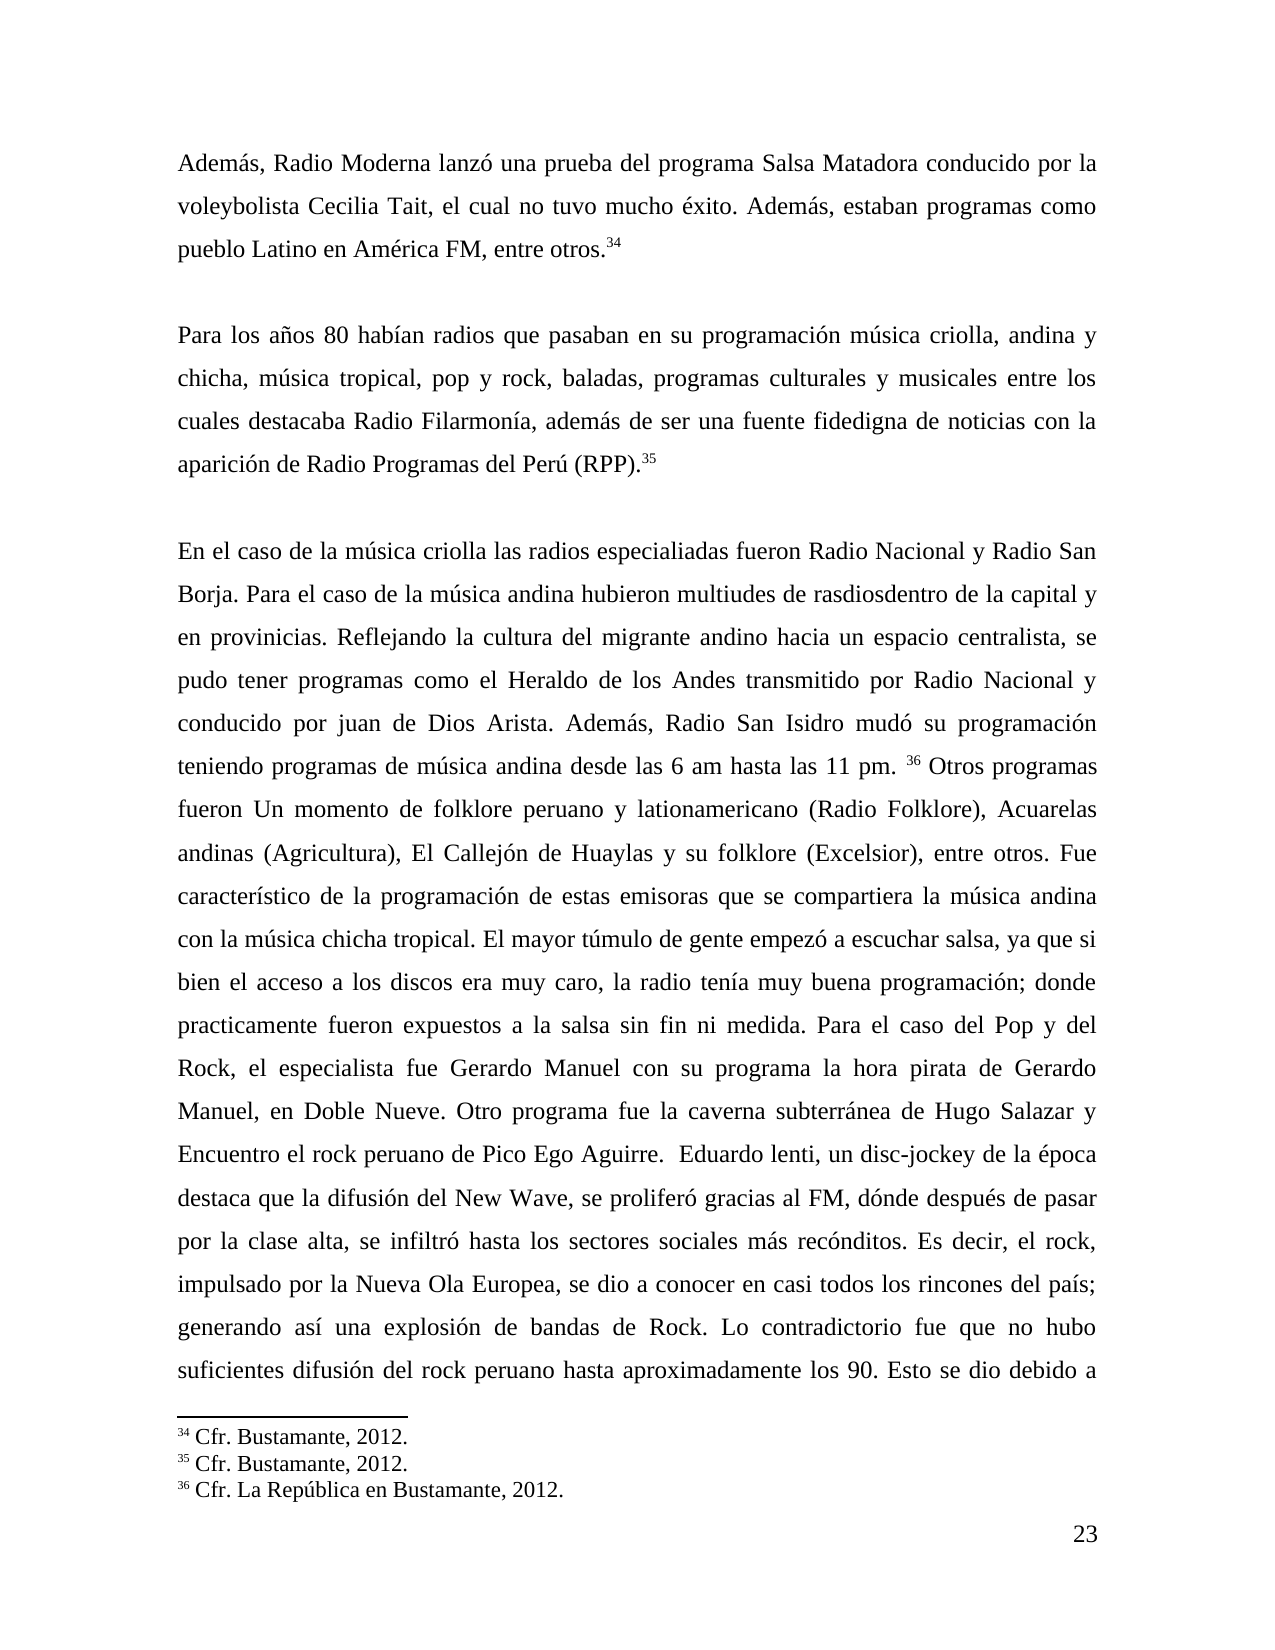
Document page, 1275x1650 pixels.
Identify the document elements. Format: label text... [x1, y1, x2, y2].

text Para los años 80 habían radios que pasaban en su programación música criolla, andina y chicha, música tropical, pop y rock, baladas, programas culturales y musicales entre los cuales destacaba Radio Filarmonía, además de ser una fuente fidedigna de noticias con la aparición de Radio Programas del Perú (RPP). [177, 320, 1098, 478]
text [177, 536, 1098, 1384]
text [177, 148, 1098, 263]
